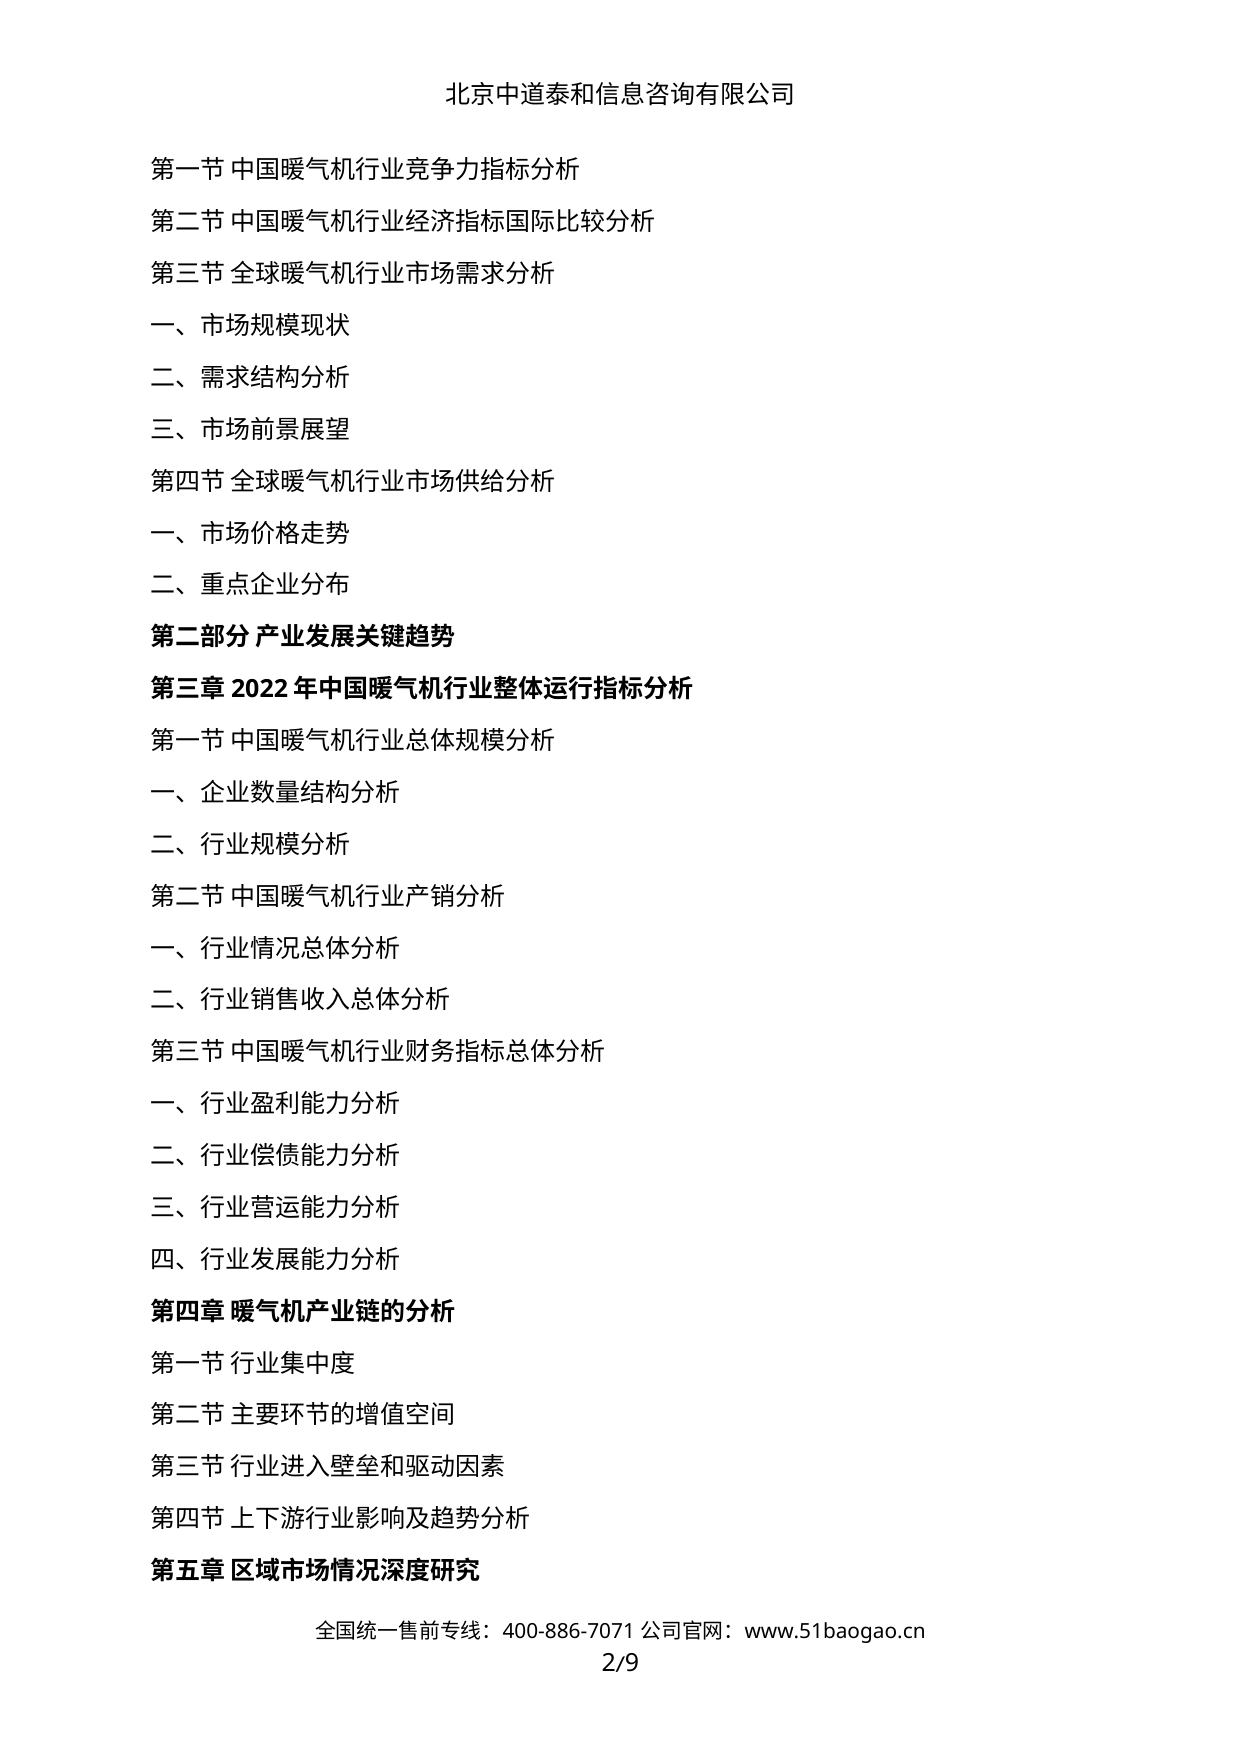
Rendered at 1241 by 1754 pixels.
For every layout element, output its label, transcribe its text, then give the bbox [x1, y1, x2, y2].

text 四、行业发展能力分析 [150, 1239, 1090, 1276]
text 第一节 中国暖气机行业竞争力指标分析 [150, 150, 1090, 186]
text 一、市场规模现状 [150, 306, 1090, 342]
text 三、行业营运能力分析 [150, 1187, 1090, 1224]
text 第四章 暖气机产业链的分析 [150, 1291, 1090, 1327]
text 第三节 行业进入壁垒和驱动因素 [150, 1447, 1090, 1483]
text 二、需求结构分析 [150, 357, 1090, 394]
text 第二节 中国暖气机行业经济指标国际比较分析 [150, 202, 1090, 238]
text 第三章 2022年中国暖气机行业整体运行指标分析 [150, 669, 1090, 705]
text 第三节 全球暖气机行业市场需求分析 [150, 254, 1090, 290]
text 一、行业情况总体分析 [150, 928, 1090, 964]
text 二、重点企业分布 [150, 565, 1090, 601]
text 二、行业偿债能力分析 [150, 1136, 1090, 1172]
text 一、企业数量结构分析 [150, 772, 1090, 809]
text 第一节 中国暖气机行业总体规模分析 [150, 721, 1090, 757]
text 第二节 主要环节的增值空间 [150, 1395, 1090, 1431]
text 三、市场前景展望 [150, 409, 1090, 446]
text 第四节 上下游行业影响及趋势分析 [150, 1499, 1090, 1535]
text 二、行业规模分析 [150, 824, 1090, 861]
text 一、市场价格走势 [150, 513, 1090, 549]
text 第二节 中国暖气机行业产销分析 [150, 876, 1090, 912]
text 一、行业盈利能力分析 [150, 1084, 1090, 1120]
text 第三节 中国暖气机行业财务指标总体分析 [150, 1032, 1090, 1068]
text 第一节 行业集中度 [150, 1343, 1090, 1379]
text 第四节 全球暖气机行业市场供给分析 [150, 461, 1090, 497]
text 第五章 区域市场情况深度研究 [150, 1551, 1090, 1587]
text 第二部分 产业发展关键趋势 [150, 617, 1090, 653]
text 二、行业销售收入总体分析 [150, 980, 1090, 1016]
